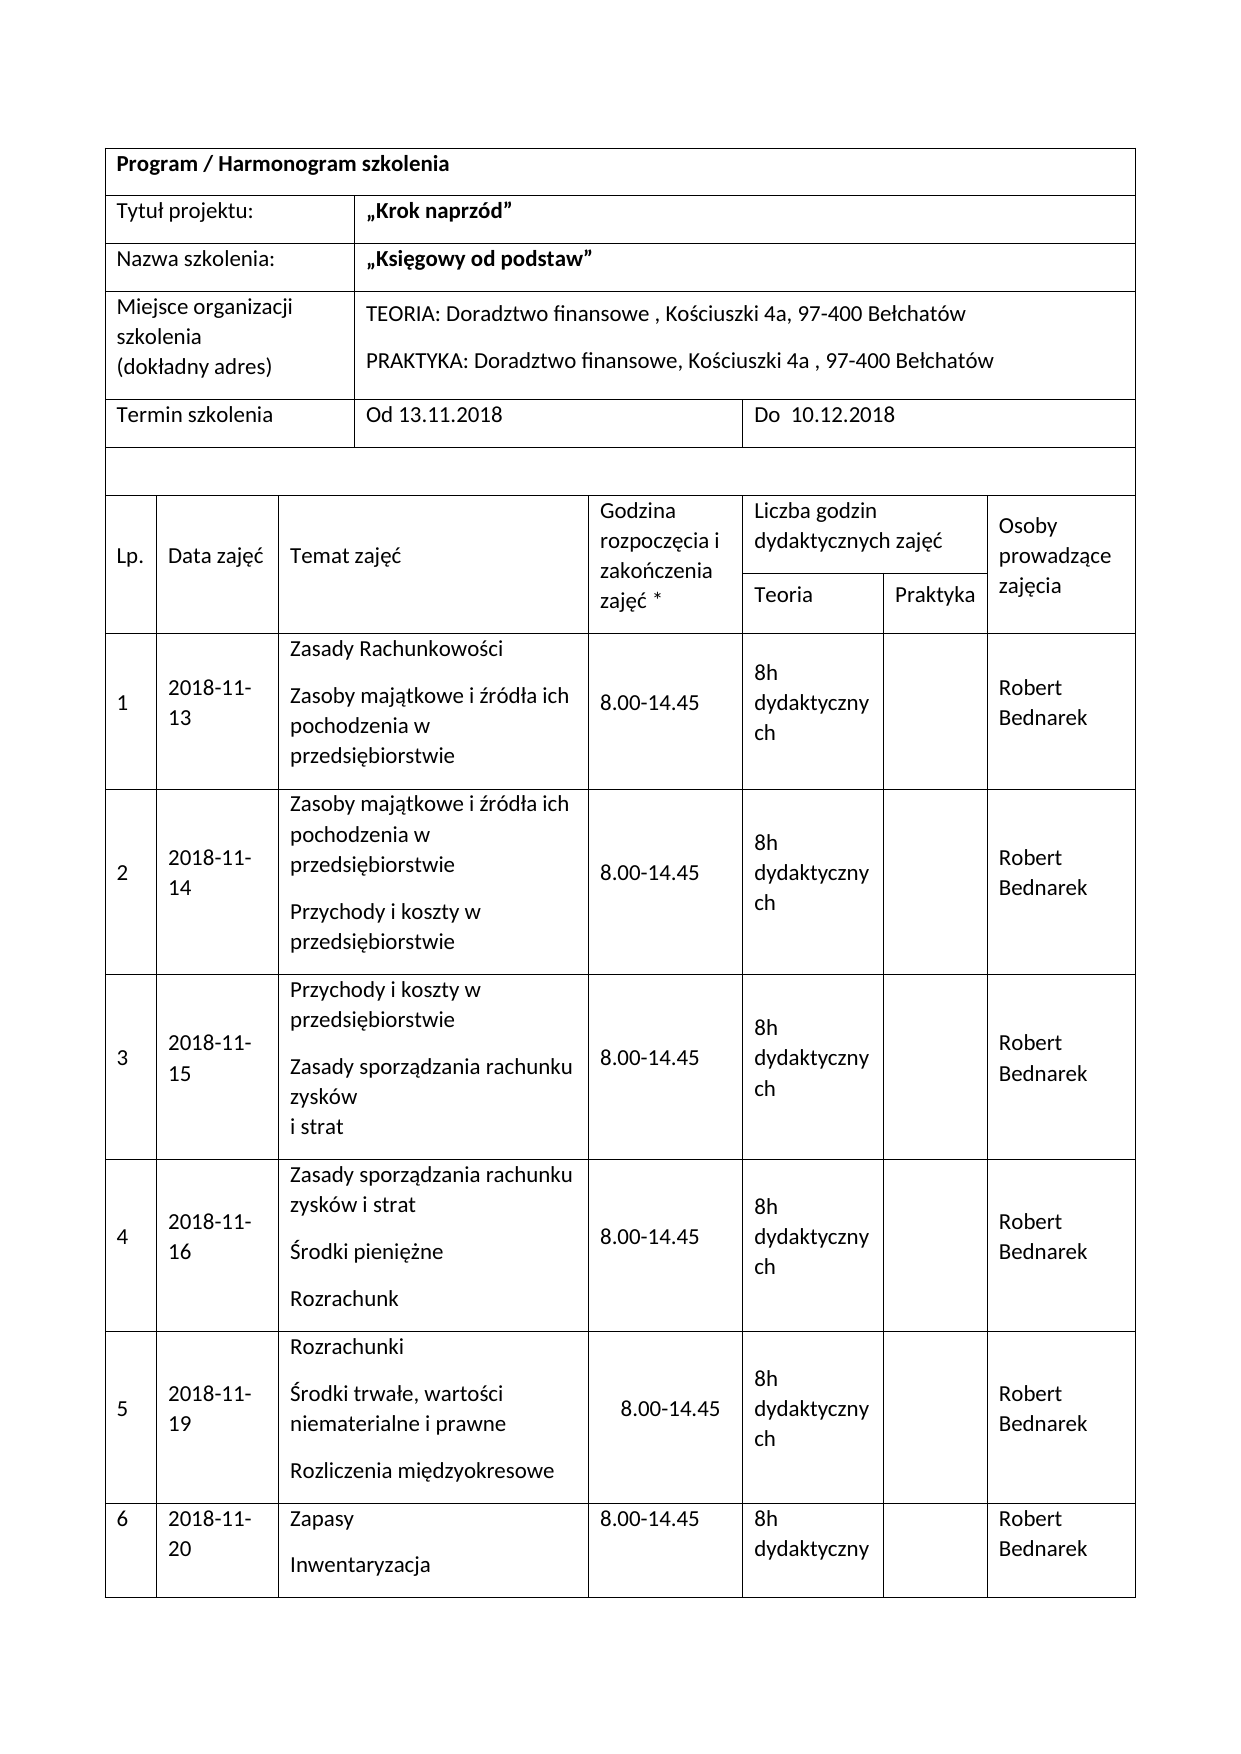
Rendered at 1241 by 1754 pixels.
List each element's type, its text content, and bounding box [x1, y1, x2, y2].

table_header Program / Harmonogram szkolenia [106, 149, 1135, 195]
table_cell [884, 1332, 987, 1503]
table_cell TEORIA: Doradztwo finansowe , Kościuszki 4a, 97-400 Bełchatów PRAKTYKA: Doradztwo finansowe, Kościuszki 4a , 97-400 Bełchatów [355, 292, 1135, 399]
table_cell 8h dydaktycznych [743, 1332, 883, 1503]
table_cell [884, 1504, 987, 1597]
table_cell 2018-11-14 [157, 790, 278, 974]
table_cell 8h dydaktycznych [743, 1504, 883, 1597]
table_cell Robert Bednarek [988, 975, 1135, 1159]
table_cell 8.00-14.45 [589, 1160, 742, 1331]
table_cell Lp. [106, 496, 156, 633]
table_cell 2018-11-13 [157, 634, 278, 788]
table_cell 6 [106, 1504, 156, 1597]
table_cell 8.00-14.45 [589, 790, 742, 974]
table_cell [279, 1504, 588, 1597]
table_cell Praktyka [884, 574, 987, 633]
table_cell Od 13.11.2018 [355, 400, 742, 447]
table_cell Temat zajęć [279, 496, 588, 633]
table_cell 8h dydaktycznych [743, 634, 883, 788]
table_cell 2 [106, 790, 156, 974]
table_cell 2018-11-19 [157, 1332, 278, 1503]
table_cell 8.00-14.45 [589, 634, 742, 788]
table_cell Robert Bednarek [988, 1504, 1135, 1597]
table_cell 8.00-14.45 [589, 1332, 742, 1503]
table_cell Rozrachunki Środki trwałe, wartości niematerialne i prawne Rozliczenia międzyokresowe [279, 1332, 588, 1503]
table_cell Osoby prowadzące zajęcia [988, 496, 1135, 633]
table_cell Zasoby majątkowe i źródła ich pochodzenia w przedsiębiorstwie Przychody i koszty w przedsiębiorstwie [279, 790, 588, 974]
table_cell Miejsce organizacji szkolenia (dokładny adres) [106, 292, 354, 399]
table_cell Termin szkolenia [106, 400, 354, 447]
table_cell [884, 1160, 987, 1331]
table_cell Zasady sporządzania rachunku zysków i strat Środki pieniężne Rozrachunk [279, 1160, 588, 1331]
table_cell 5 [106, 1332, 156, 1503]
table_cell 8h dydaktycznych [743, 1160, 883, 1331]
table_cell 8h dydaktycznych [743, 790, 883, 974]
table_cell 8.00-14.45 [589, 1504, 742, 1597]
table_cell Liczba godzin dydaktycznych zajęć [743, 496, 987, 573]
table_cell 8h dydaktycznych [743, 975, 883, 1159]
table_cell Data zajęć [157, 496, 278, 633]
table_cell 4 [106, 1160, 156, 1331]
table_cell Nazwa szkolenia: [106, 244, 354, 291]
table_cell „Księgowy od podstaw” [355, 244, 1135, 291]
table_cell Godzina rozpoczęcia i zakończenia zajęć * [589, 496, 742, 633]
table_cell Przychody i koszty w przedsiębiorstwie Zasady sporządzania rachunku zysków i strat [279, 975, 588, 1159]
table_cell Tytuł projektu: [106, 196, 354, 243]
table_cell Robert Bednarek [988, 1160, 1135, 1331]
table_cell Robert Bednarek [988, 634, 1135, 788]
table_cell „Krok naprzód” [355, 196, 1135, 243]
table_cell 2018-11-16 [157, 1160, 278, 1331]
table_cell 2018-11-15 [157, 975, 278, 1159]
table_cell Robert Bednarek [988, 1332, 1135, 1503]
table_cell 8.00-14.45 [589, 975, 742, 1159]
table_cell 1 [106, 634, 156, 788]
table_cell Do 10.12.2018 [743, 400, 1135, 447]
table_cell Teoria [743, 574, 883, 633]
table_cell Robert Bednarek [988, 790, 1135, 974]
table_cell [884, 634, 987, 788]
table_cell 2018-11-20 [157, 1504, 278, 1597]
table_cell [106, 448, 1135, 495]
table_cell Zasady Rachunkowości Zasoby majątkowe i źródła ich pochodzenia w przedsiębiorstwie [279, 634, 588, 788]
table_cell 3 [106, 975, 156, 1159]
table_cell [884, 790, 987, 974]
table_cell [884, 975, 987, 1159]
